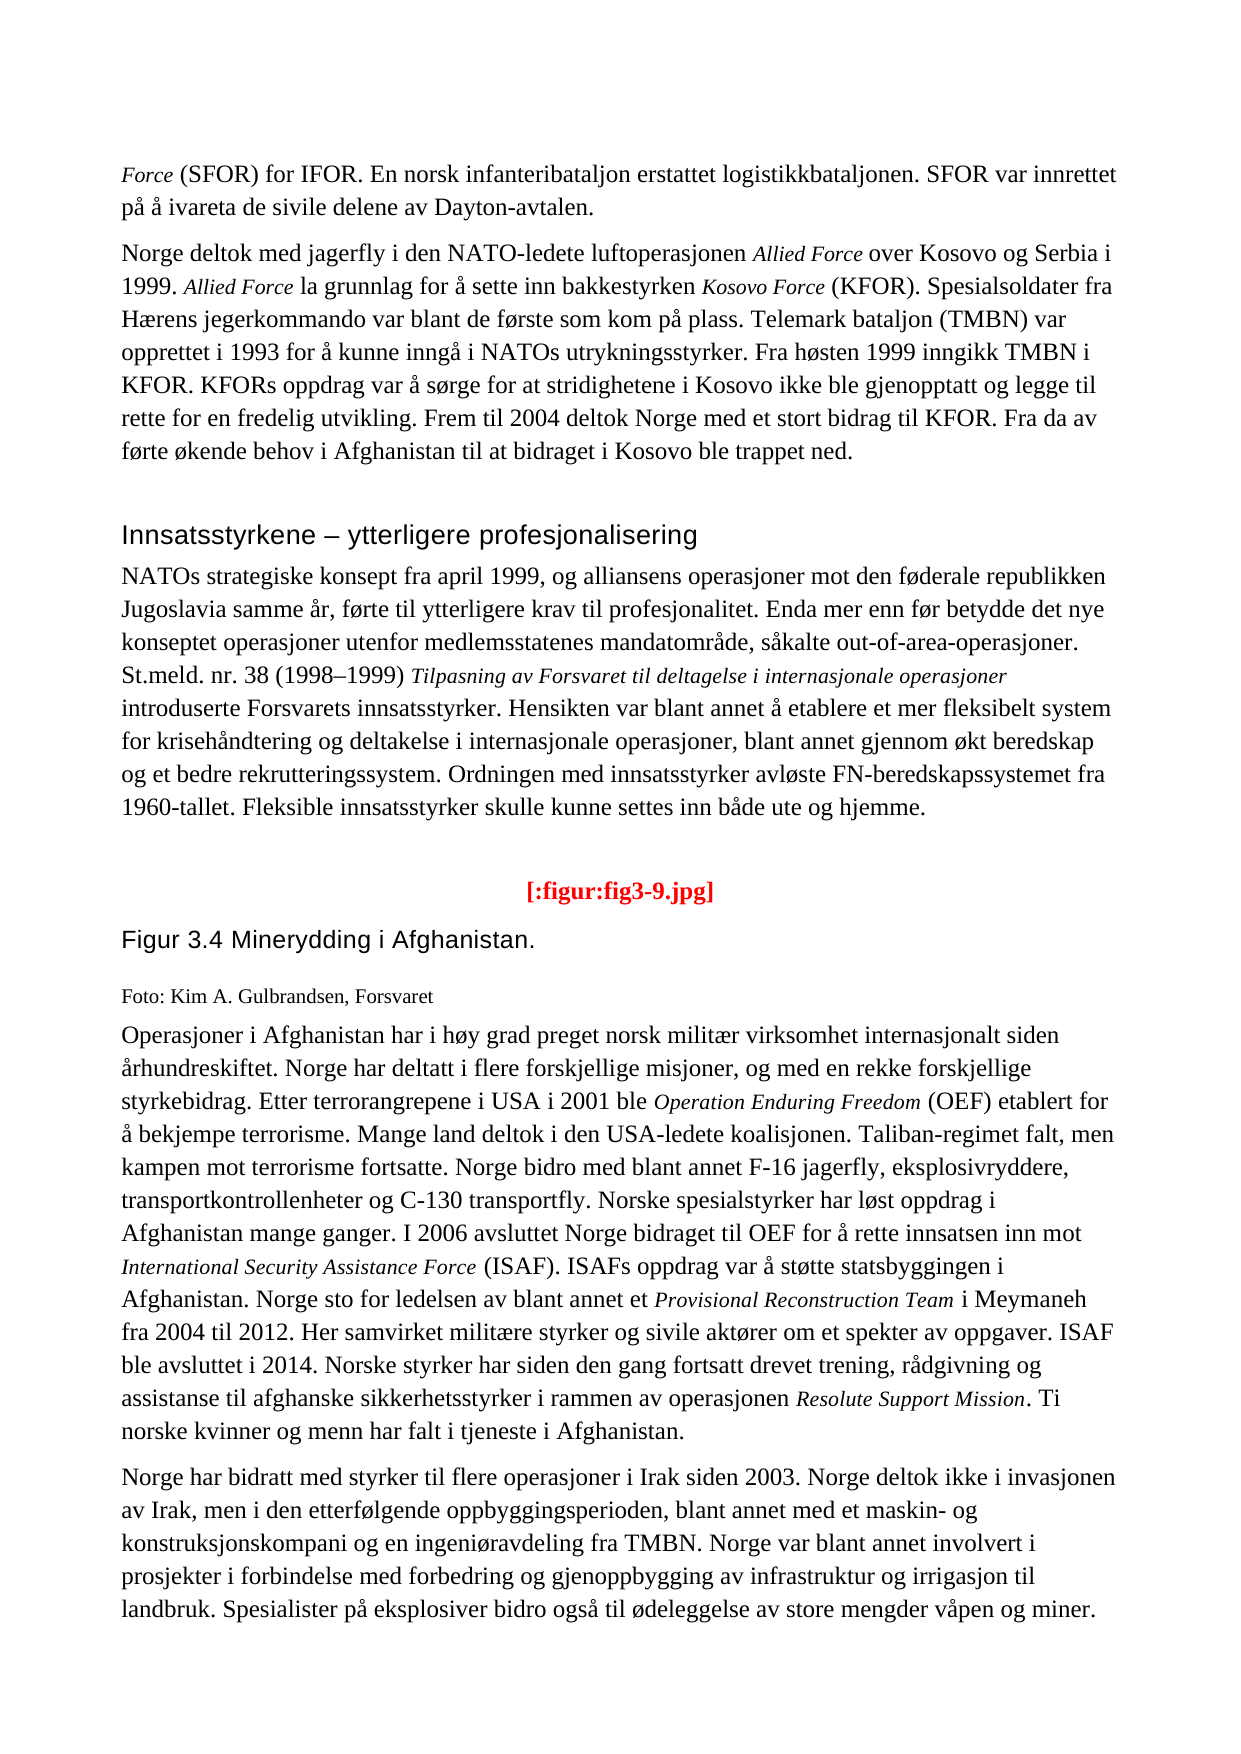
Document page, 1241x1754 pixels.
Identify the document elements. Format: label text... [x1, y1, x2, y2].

text Operasjoner i Afghanistan har i høy grad preget norsk militær virksomhet internasjonalt siden århundreskiftet. Norge har deltatt i flere forskjellige misjoner, og med en rekke forskjellige styrkebidrag. Etter terrorangrepene i USA i 2001 ble Operation Enduring Freedom (OEF) etablert for å bekjempe terrorisme. Mange land deltok i den USA-ledete koalisjonen. Taliban-regimet falt, men kampen mot terrorisme fortsatte. Norge bidro med blant annet F-16 jagerfly, eksplosivryddere, transportkontrollenheter og C-130 transportfly. Norske spesialstyrker har løst oppdrag i Afghanistan mange ganger. I 2006 avsluttet Norge bidraget til OEF for å rette innsatsen inn mot International Security Assistance Force (ISAF). ISAFs oppdrag var å støtte statsbyggingen i Afghanistan. Norge sto for ledelsen av blant annet et Provisional Reconstruction Team i Meymaneh fra 2004 til 2012. Her samvirket militære styrker og sivile aktører om et spekter av oppgaver. ISAF ble avsluttet i 2014. Norske styrker har siden den gang fortsatt drevet trening, rådgivning og assistanse til afghanske sikkerhetsstyrker i rammen av operasjonen Resolute Support Mission. Ti norske kvinner og menn har falt i tjeneste i Afghanistan. [121, 1020, 1119, 1445]
text Minerydding i Afghanistan. [121, 926, 1119, 954]
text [121, 159, 1119, 221]
text NATOs strategiske konsept fra april 1999, og alliansens operasjoner mot den føderale republikken Jugoslavia samme år, førte til ytterligere krav til profesjonalitet. Enda mer enn før betydde det nye konseptet operasjoner utenfor medlemsstatenes mandatområde, såkalte out-of-area-operasjoner. St.meld. nr. 38 (1998–1999) Tilpasning av Forsvaret til deltagelse i internasjonale operasjoner introduserte Forsvarets innsatsstyrker. Hensikten var blant annet å etablere et mer fleksibelt system for krisehåndtering og deltakelse i internasjonale operasjoner, blant annet gjennom økt beredskap og et bedre rekrutteringssystem. Ordningen med innsatsstyrker avløste FN-beredskapssystemet fra 1960-tallet. Fleksible innsatsstyrker skulle kunne settes inn både ute og hjemme. [121, 561, 1119, 821]
text Norge deltok med jagerfly i den NATO-ledete luftoperasjonen Allied Force over Kosovo og Serbia i 1999. Allied Force la grunnlag for å sette inn bakkestyrken Kosovo Force (KFOR). Spesialsoldater fra Hærens jegerkommando var blant de første som kom på plass. Telemark bataljon (TMBN) var opprettet i 1993 for å kunne inngå i NATOs utrykningsstyrker. Fra høsten 1999 inngikk TMBN i KFOR. KFORs oppdrag var å sørge for at stridighetene i Kosovo ikke ble gjenopptatt og legge til rette for en fredelig utvikling. Frem til 2004 deltok Norge med et stort bidrag til KFOR. Fra da av førte økende behov i Afghanistan til at bidraget i Kosovo ble trappet ned. [121, 238, 1119, 465]
text [:figur:fig3-9.jpg] [121, 880, 1119, 905]
text Foto: Kim A. Gulbrandsen, Forsvaret [121, 983, 1119, 1008]
text Innsatsstyrkene – ytterligere profesjonalisering [121, 519, 1119, 550]
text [121, 1462, 1119, 1623]
